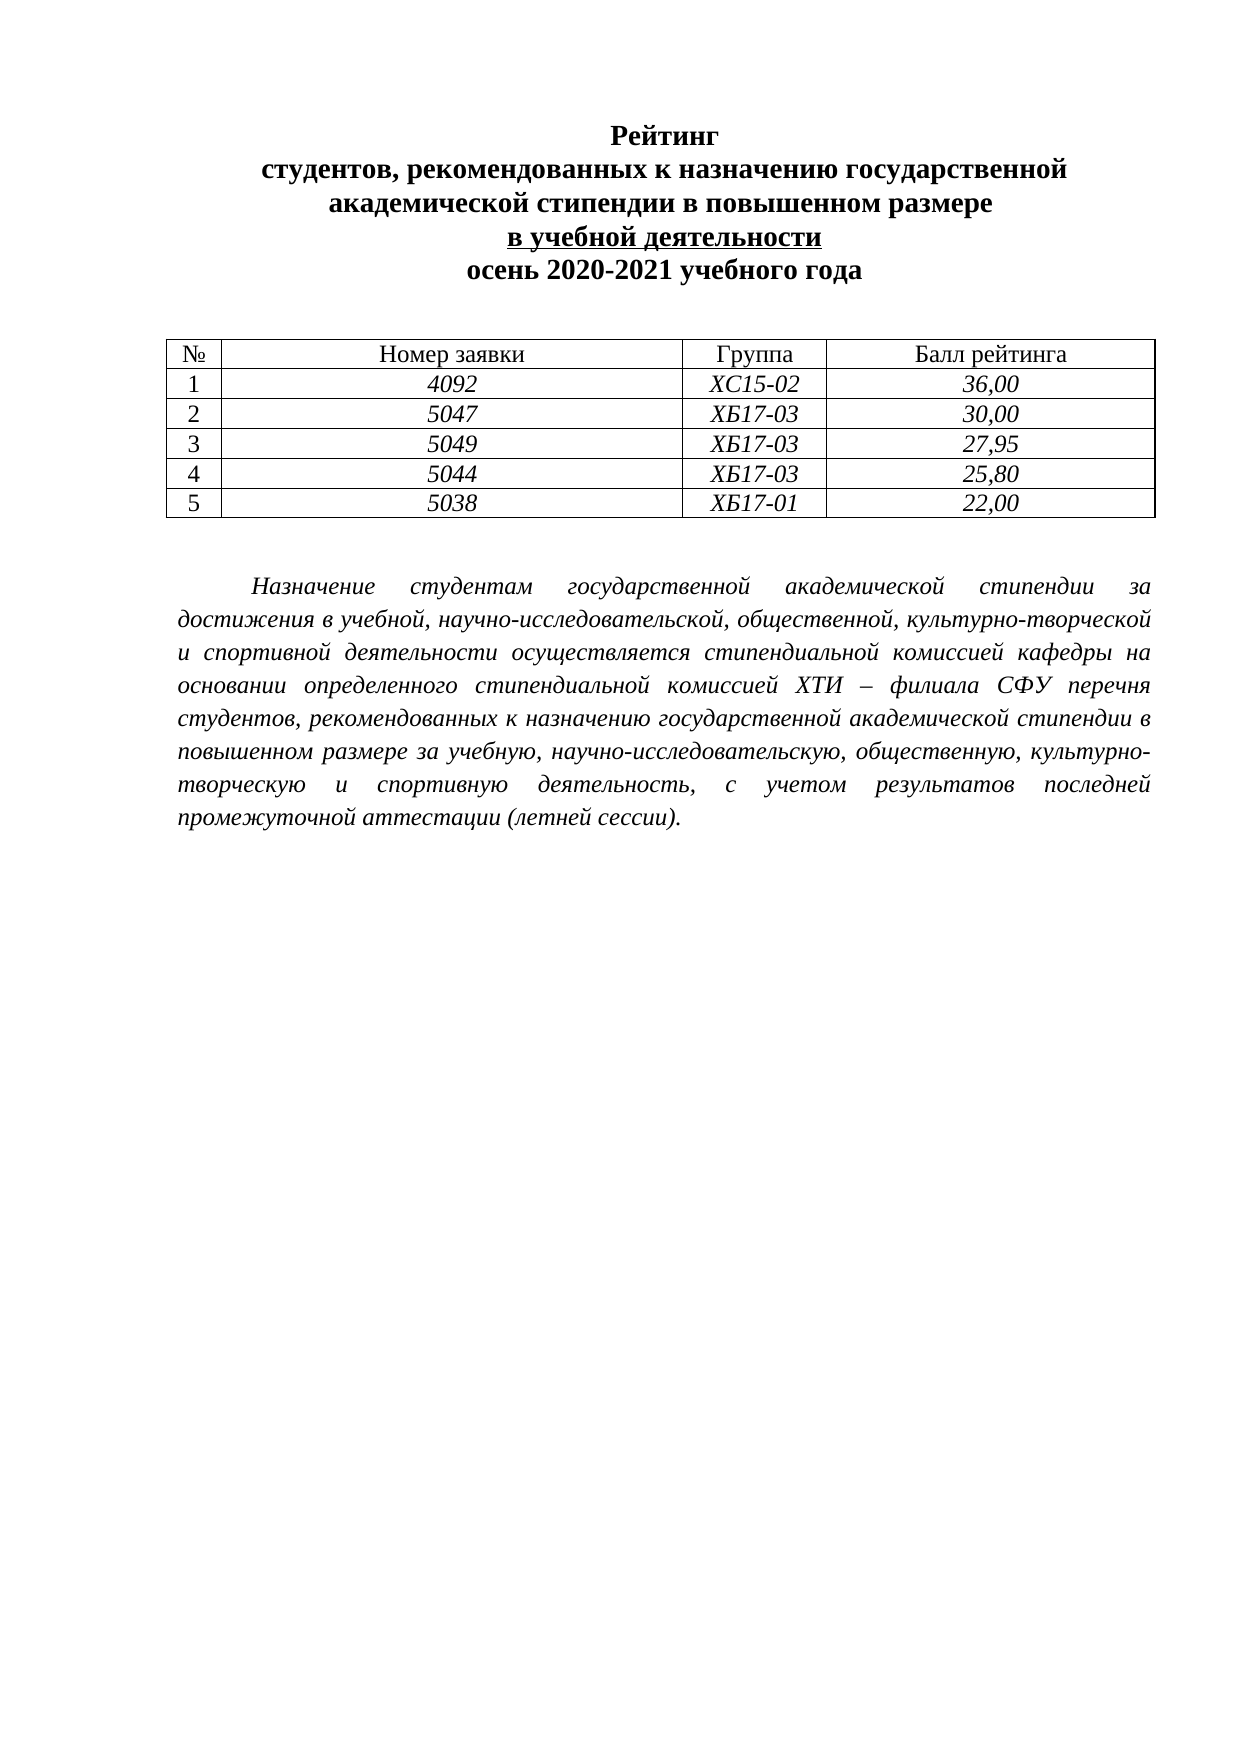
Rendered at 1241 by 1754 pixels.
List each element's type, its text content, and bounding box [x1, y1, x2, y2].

table_cell ХС15-02 [683, 369, 826, 398]
text студентов, рекомендованных к назначению государственной академической стипендии в повышенном размере [177, 152, 1152, 219]
table_cell 36,00 [827, 369, 1154, 398]
text Назначение студентам государственной академической стипендии за достижения в учебной, научно-исследовательской, общественной, культурно-творческой и спортивной деятельности осуществляется стипендиальной комиссией кафедры на основании определенного стипендиальной комиссией ХТИ – филиала СФУ перечня студентов, рекомендованных к назначению государственной академической стипендии в повышенном размере за учебную, научно-исследовательскую, общественную, культурно-творческую и спортивную деятельность, с учетом результатов последней промежуточной аттестации (летней сессии). [177, 571, 1152, 831]
table_cell 5047 [222, 399, 682, 428]
table_cell ХБ17-01 [683, 489, 826, 517]
table_cell 2 [167, 399, 221, 428]
table_cell ХБ17-03 [683, 429, 826, 458]
table_cell 22,00 [827, 489, 1154, 517]
table_cell ХБ17-03 [683, 399, 826, 428]
table_cell 5038 [222, 489, 682, 517]
table_header Номер заявки [222, 340, 682, 368]
text Рейтинг [177, 118, 1152, 152]
table_header Группа [683, 340, 826, 368]
table_header № [167, 340, 221, 368]
text осень 2020-2021 учебного года [177, 252, 1152, 286]
table_cell 5049 [222, 429, 682, 458]
text в учебной деятельности [177, 219, 1152, 252]
table_cell ХБ17-03 [683, 459, 826, 487]
table_header Балл рейтинга [827, 340, 1154, 368]
table_cell 3 [167, 429, 221, 458]
table_cell 30,00 [827, 399, 1154, 428]
table_cell 27,95 [827, 429, 1154, 458]
table_cell 5044 [222, 459, 682, 487]
table_cell 4 [167, 459, 221, 487]
table_cell 5 [167, 489, 221, 517]
table_cell 1 [167, 369, 221, 398]
table_cell 4092 [222, 369, 682, 398]
table_cell 25,80 [827, 459, 1154, 487]
